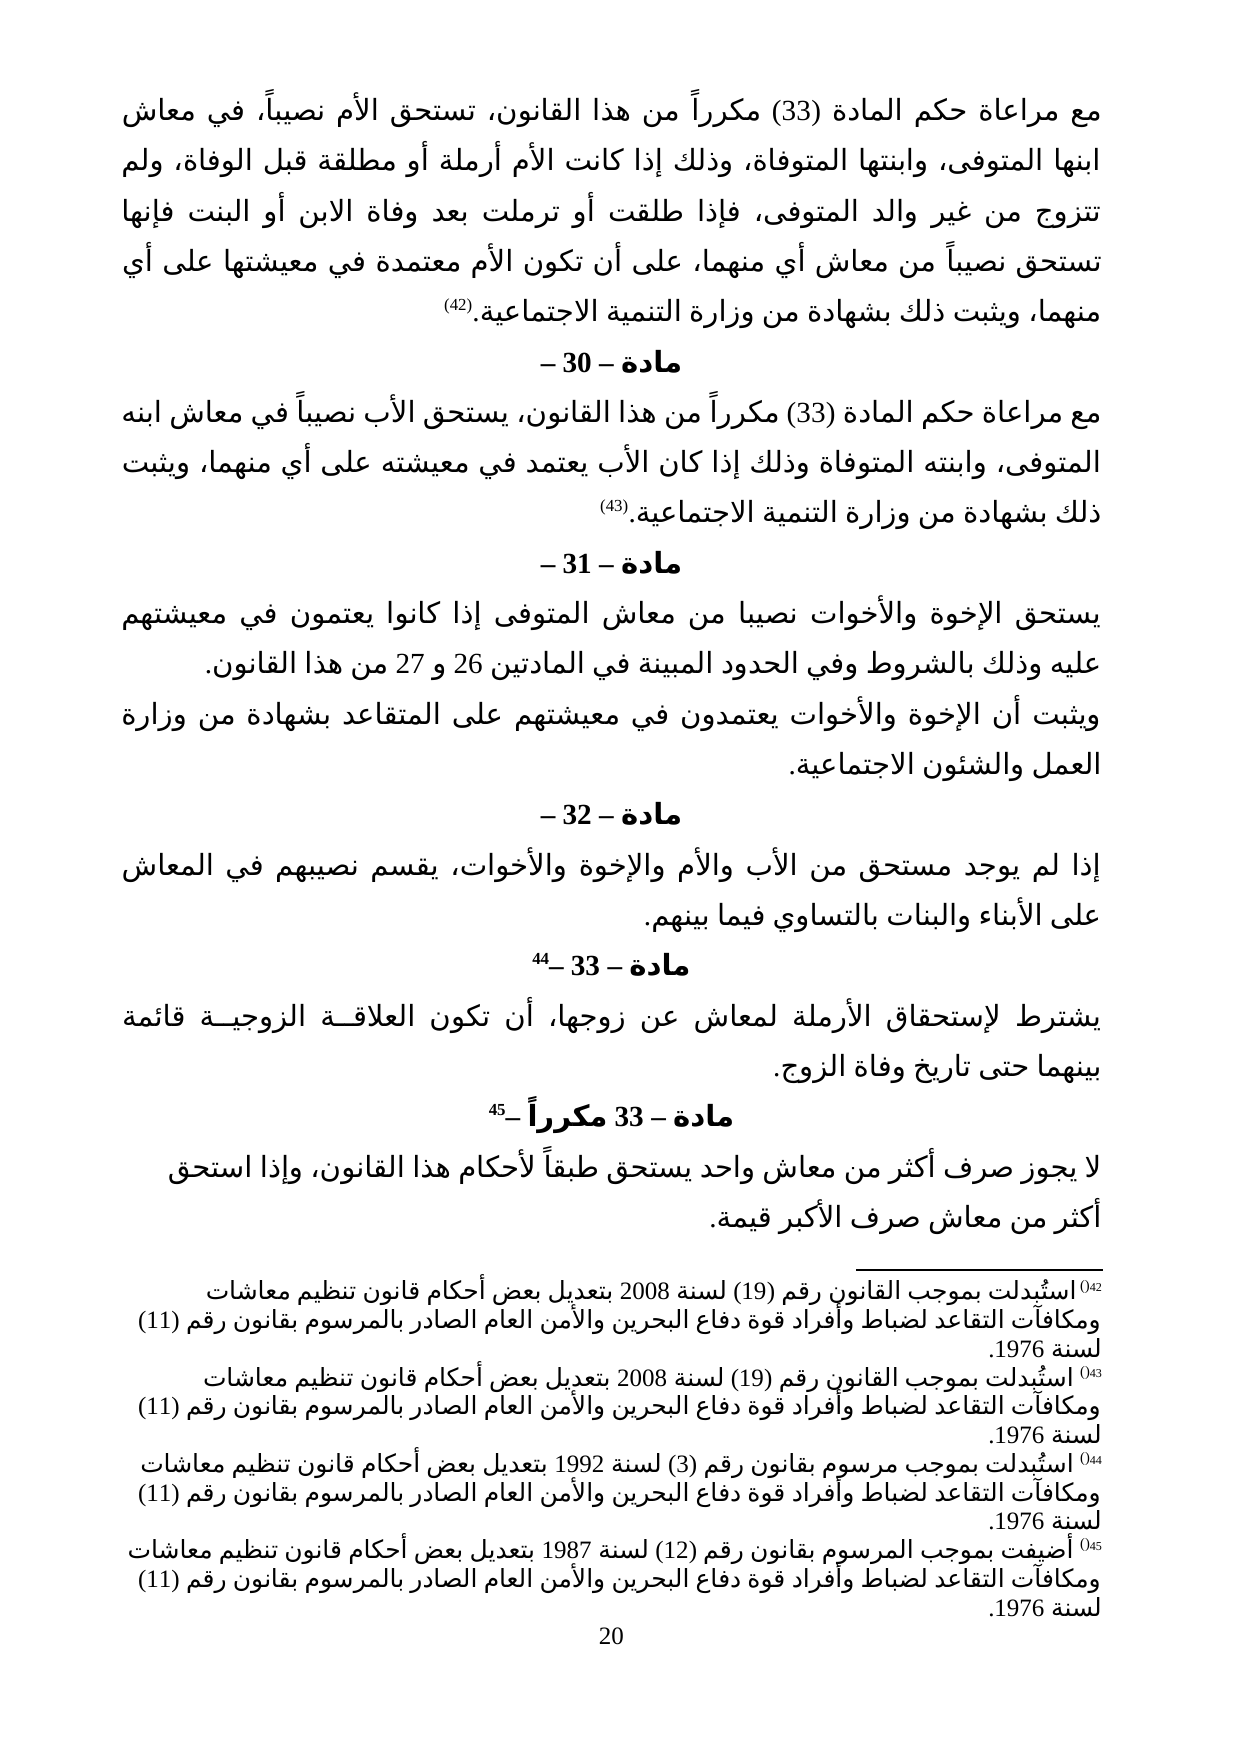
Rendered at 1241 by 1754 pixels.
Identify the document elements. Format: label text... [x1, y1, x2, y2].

text لا يجوز صرف أكثر من معاش واحد يستحق طبقاً لأحكام هذا القانون، وإذا استحق أكثر من معاش صرف الأكبر قيمة. [121, 1150, 1102, 1233]
text مادة – 32 – [121, 797, 1102, 831]
text يشترط لإستحقاق الأرملة لمعاش عن زوجها، أن تكون العلاقــة الزوجيــة قائمة بينهما حتى تاريخ وفاة الزوج. [121, 999, 1102, 1083]
text مادة – 33 – [121, 948, 1102, 982]
text مع مراعاة حكم المادة (33) مكرراً من هذا القانون، تستحق الأم نصيباً، في معاش ابنها المتوفى، وابنتها المتوفاة، وذلك إذا كانت الأم أرملة أو مطلقة قبل الوفاة، ولم تتزوج من غير والد المتوفى، فإذا طلقت أو ترملت بعد وفاة الابن أو البنت فإنها تستحق نصيباً من معاش أي منهما، على أن تكون الأم معتمدة في معيشتها على أي منهما، ويثبت ذلك بشهادة من وزارة التنمية الاجتماعية.() [121, 93, 1102, 328]
text مادة – 33 مكرراً – [121, 1099, 1102, 1133]
text مادة – 30 – [121, 345, 1102, 378]
text مع مراعاة حكم المادة (33) مكرراً من هذا القانون، يستحق الأب نصيباً في معاش ابنه المتوفى، وابنته المتوفاة وذلك إذا كان الأب يعتمد في معيشته على أي منهما، ويثبت ذلك بشهادة من وزارة التنمية الاجتماعية.() [121, 395, 1102, 529]
text إذا لم يوجد مستحق من الأب والأم والإخوة والأخوات، يقسم نصيبهم في المعاش على الأبناء والبنات بالتساوي فيما بينهم. [121, 848, 1102, 932]
text يستحق الإخوة والأخوات نصيبا من معاش المتوفى إذا كانوا يعتمون في معيشتهم عليه وذلك بالشروط وفي الحدود المبينة في المادتين 26 و 27 من هذا القانون. [121, 596, 1102, 680]
text مادة – 31 – [121, 546, 1102, 579]
text ويثبت أن الإخوة والأخوات يعتمدون في معيشتهم على المتقاعد بشهادة من وزارة العمل والشئون الاجتماعية. [121, 697, 1102, 781]
